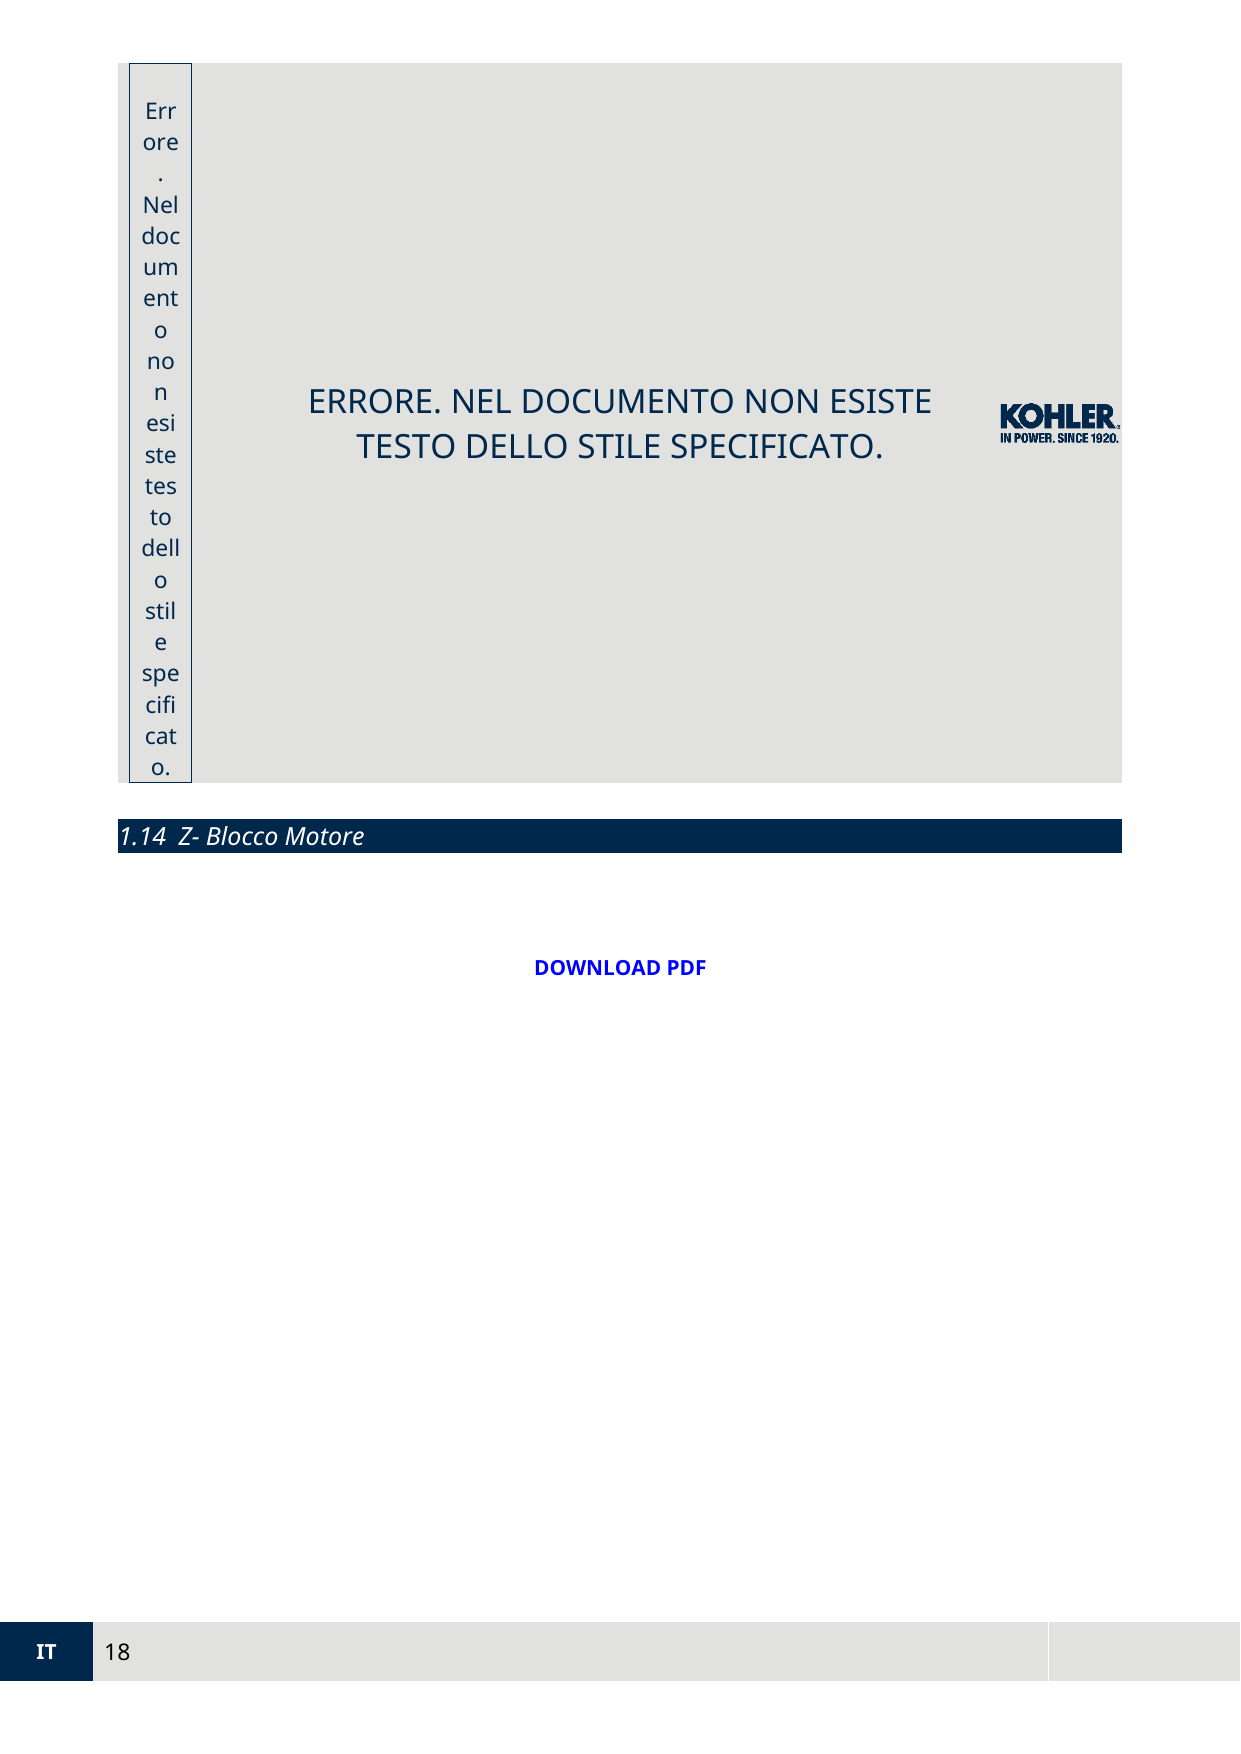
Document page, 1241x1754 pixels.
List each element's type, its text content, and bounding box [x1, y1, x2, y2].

table_header DOWNLOAD PDF [118, 872, 1122, 1062]
picture [1000, 403, 1121, 443]
subtitle Z- Blocco Motore [118, 819, 1122, 853]
